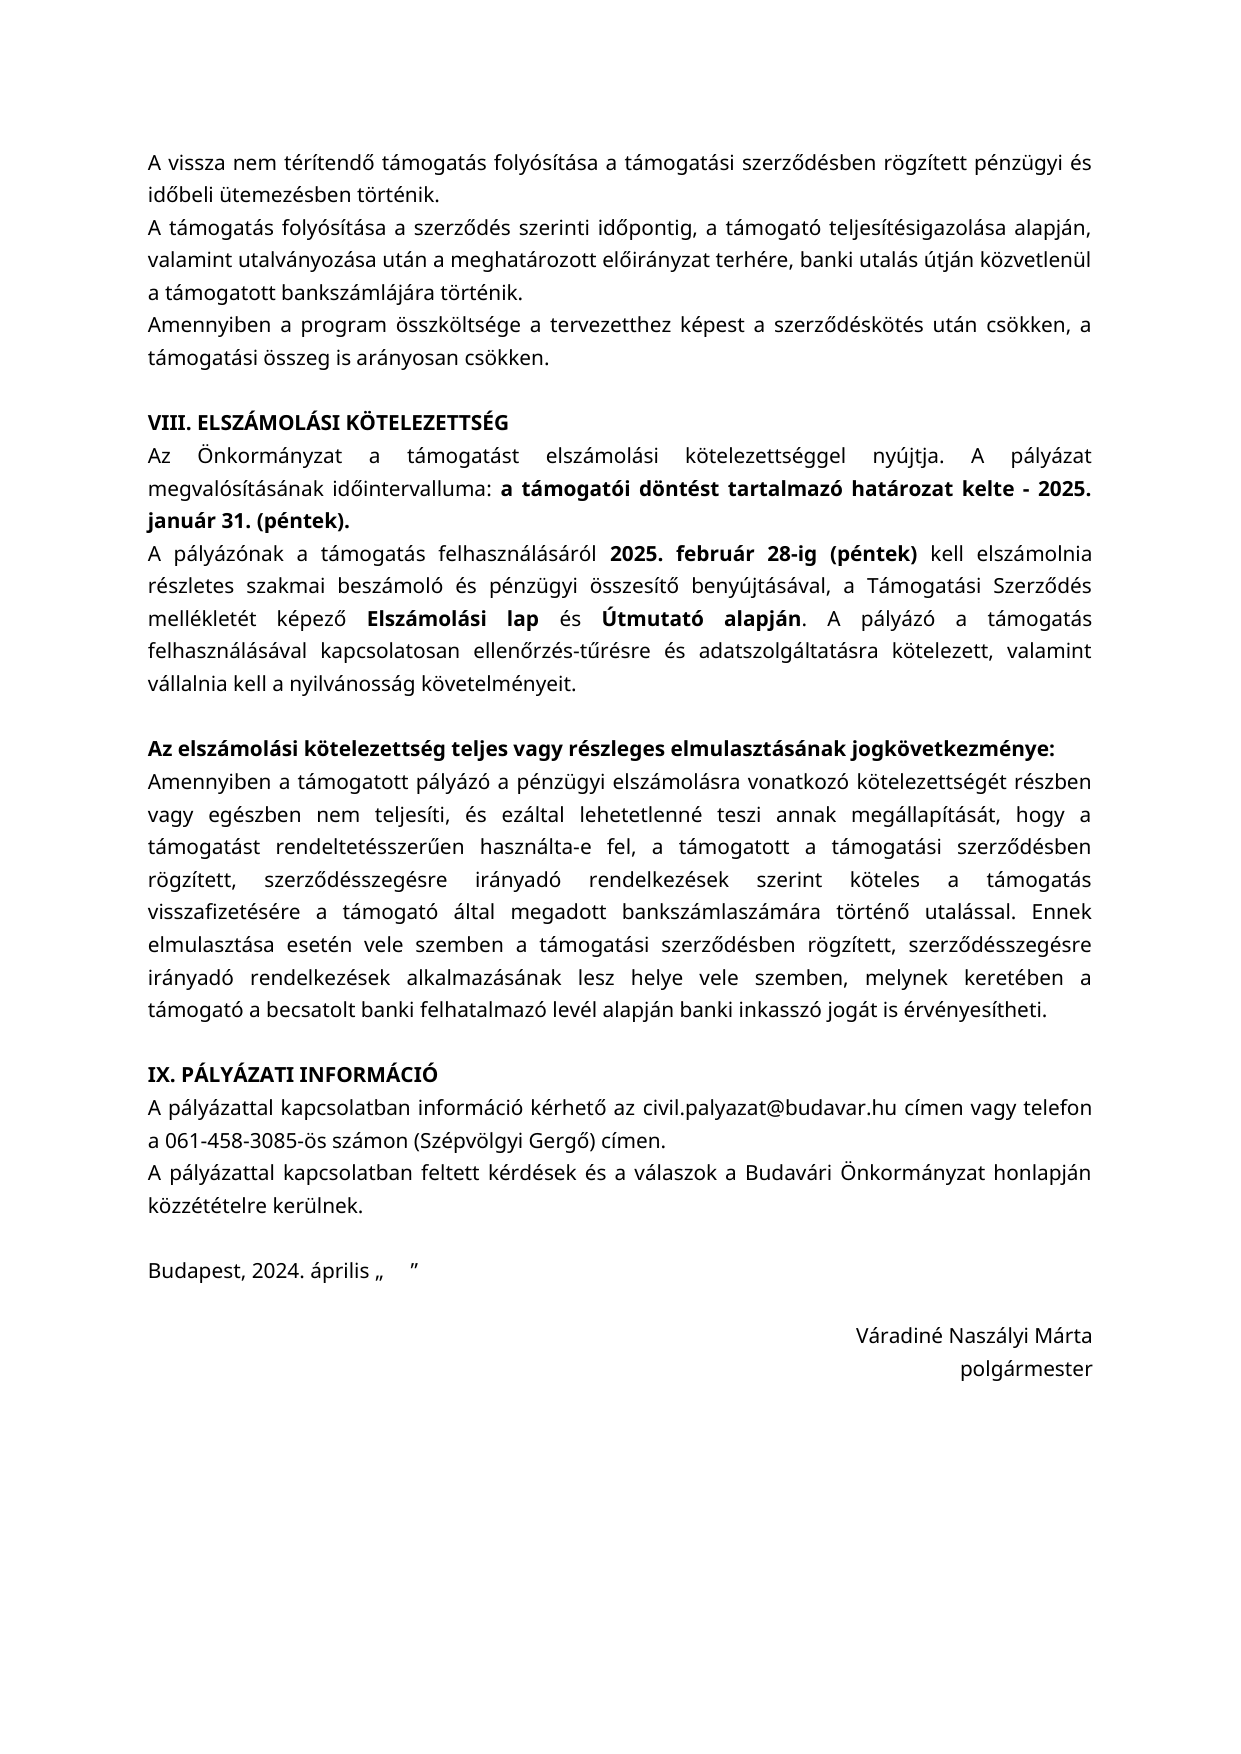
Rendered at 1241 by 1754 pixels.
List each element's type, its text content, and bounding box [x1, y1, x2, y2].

text A vissza nem térítendő támogatás folyósítása a támogatási szerződésben rögzített pénzügyi és időbeli ütemezésben történik. [148, 148, 1093, 209]
text A támogatás folyósítása a szerződés szerinti időpontig, a támogató teljesítésigazolása alapján, valamint utalványozása után a meghatározott előirányzat terhére, banki utalás útján közvetlenül a támogatott bankszámlájára történik. [148, 213, 1093, 306]
text Váradiné Naszályi Márta [148, 1321, 1093, 1350]
text Budapest, 2024. április „ ” [148, 1256, 1093, 1284]
text A pályázattal kapcsolatban feltett kérdések és a válaszok a Budavári Önkormányzat honlapján közzétételre kerülnek. [148, 1158, 1093, 1219]
text IX. PÁLYÁZATI INFORMÁCIÓ [148, 1061, 1093, 1089]
text Amennyiben a program összköltsége a tervezetthez képest a szerződéskötés után csökken, a támogatási összeg is arányosan csökken. [148, 311, 1093, 372]
text Amennyiben a támogatott pályázó a pénzügyi elszámolásra vonatkozó kötelezettségét részben vagy egészben nem teljesíti, és ezáltal lehetetlenné teszi annak megállapítását, hogy a támogatást rendeltetésszerűen használta-e fel, a támogatott a támogatási szerződésben rögzített, szerződésszegésre irányadó rendelkezések szerint köteles a támogatás visszafizetésére a támogató által megadott bankszámlaszámára történő utalással. Ennek elmulasztása esetén vele szemben a támogatási szerződésben rögzített, szerződésszegésre irányadó rendelkezések alkalmazásának lesz helye vele szemben, melynek keretében a támogató a becsatolt banki felhatalmazó levél alapján banki inkasszó jogát is érvényesítheti. [148, 767, 1093, 1024]
text Az Önkormányzat a támogatást elszámolási kötelezettséggel nyújtja. A pályázat megvalósításának időintervalluma: a támogatói döntést tartalmazó határozat kelte - 2025. január 31. (péntek). [148, 441, 1093, 535]
text Az elszámolási kötelezettség teljes vagy részleges elmulasztásának jogkövetkezménye: [148, 734, 1093, 763]
text VIII. ELSZÁMOLÁSI KÖTELEZETTSÉG [148, 408, 1093, 437]
text polgármester [148, 1354, 1093, 1382]
text A pályázónak a támogatás felhasználásáról 2025. február 28-ig (péntek) kell elszámolnia részletes szakmai beszámoló és pénzügyi összesítő benyújtásával, a Támogatási Szerződés mellékletét képező Elszámolási lap és Útmutató alapján. A pályázó a támogatás felhasználásával kapcsolatosan ellenőrzés-tűrésre és adatszolgáltatásra kötelezett, valamint vállalnia kell a nyilvánosság követelményeit. [148, 539, 1093, 698]
text A pályázattal kapcsolatban információ kérhető az civil.palyazat@budavar.hu címen vagy telefon a 061-458-3085-ös számon (Szépvölgyi Gergő) címen. [148, 1093, 1093, 1154]
